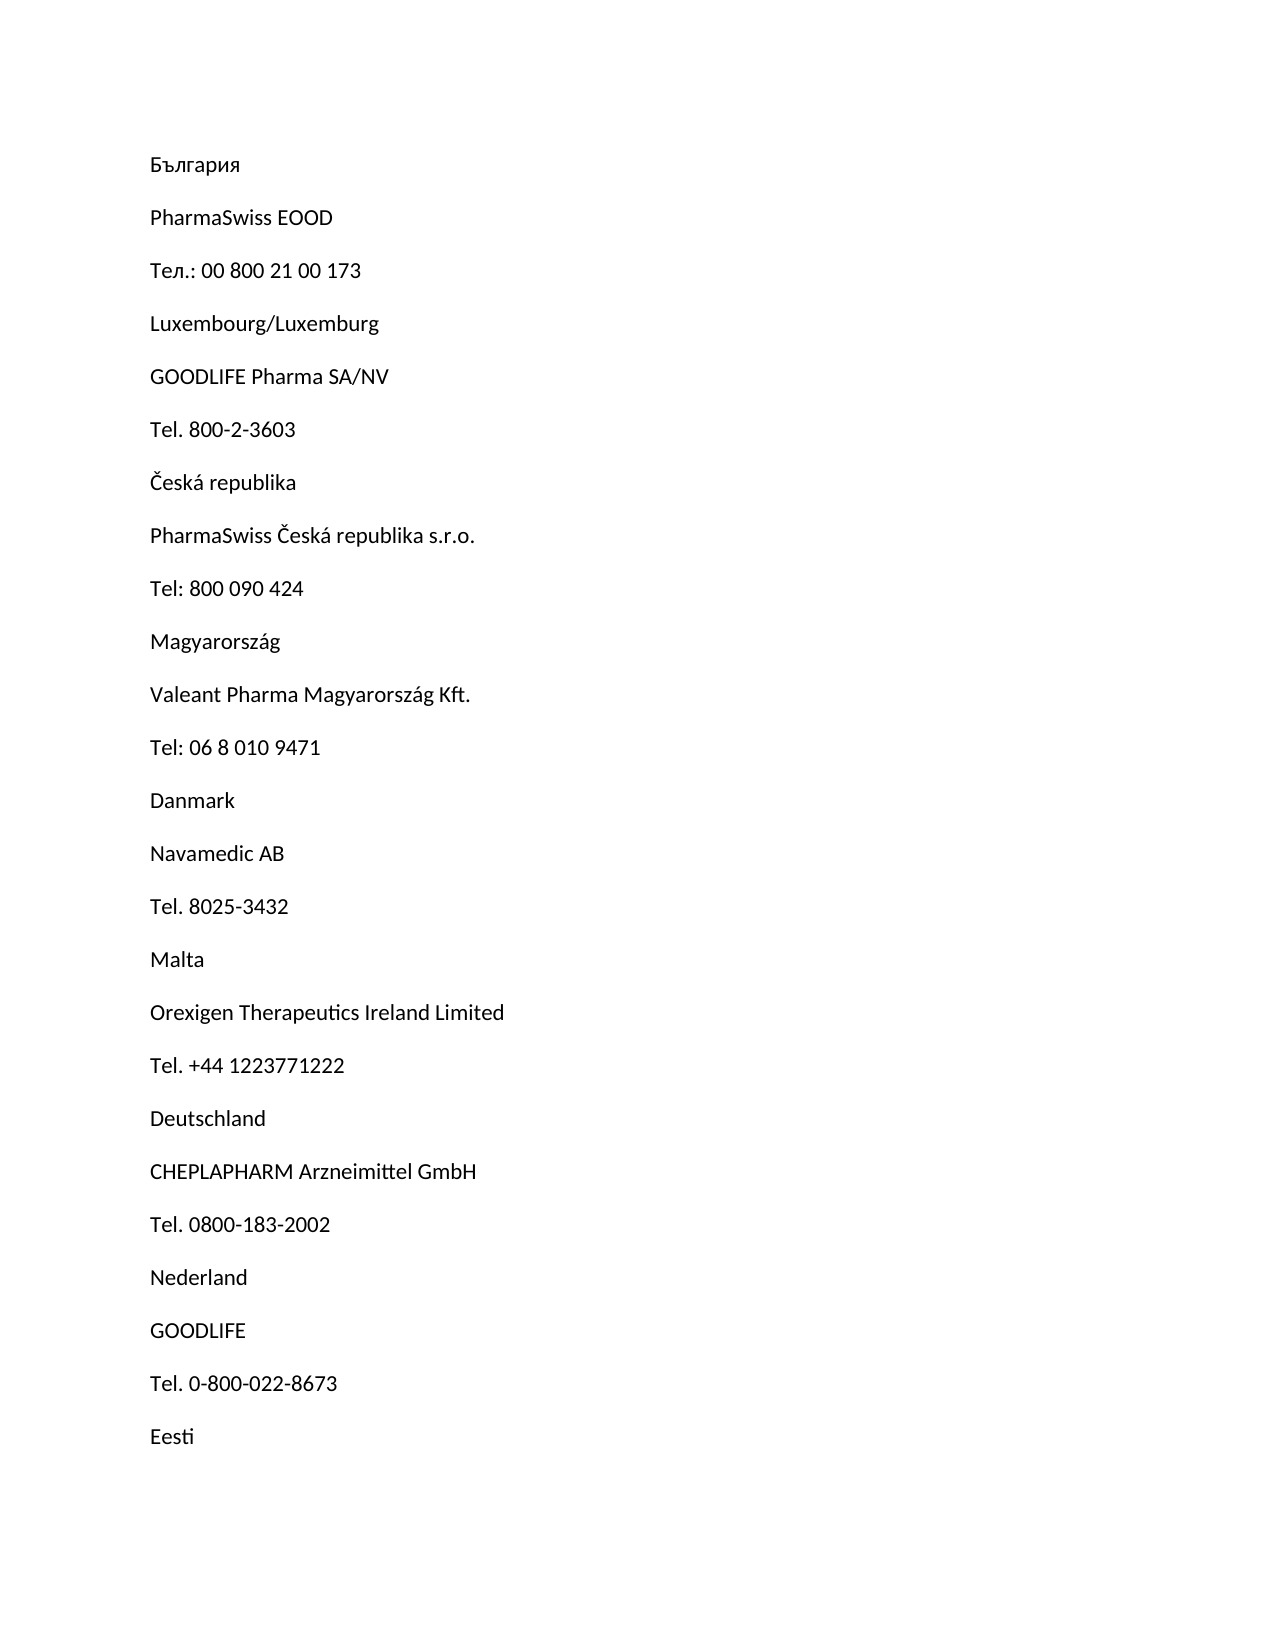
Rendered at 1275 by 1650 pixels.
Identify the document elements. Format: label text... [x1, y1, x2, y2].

text Tel. 8025-3432 [150, 892, 1125, 920]
text Deutschland [150, 1104, 1125, 1132]
text Tel. +44 1223771222 [150, 1051, 1125, 1079]
text PharmaSwiss Česká republika s.r.o. [150, 521, 1125, 549]
text Tel. 0-800-022-8673 [150, 1369, 1125, 1397]
text GOODLIFE Pharma SA/NV [150, 362, 1125, 390]
text Malta [150, 945, 1125, 973]
text Danmark [150, 786, 1125, 814]
text PharmaSwiss EOOD [150, 203, 1125, 231]
text GOODLIFE [150, 1316, 1125, 1344]
text Navamedic AB [150, 839, 1125, 867]
text Česká republika [150, 468, 1125, 496]
text Valeant Pharma Magyarország Kft. [150, 680, 1125, 708]
text CHEPLAPHARM Arzneimittel GmbH [150, 1157, 1125, 1185]
text Tel: 800 090 424 [150, 574, 1125, 602]
text България [150, 150, 1125, 178]
text Tel: 06 8 010 9471 [150, 733, 1125, 761]
text Tel. 0800-183-2002 [150, 1210, 1125, 1238]
text Magyarország [150, 627, 1125, 655]
text Eesti [150, 1422, 1125, 1451]
text Teл.: 00 800 21 00 173 [150, 256, 1125, 284]
text Orexigen Therapeutics Ireland Limited [150, 998, 1125, 1026]
text Tel. 800-2-3603 [150, 415, 1125, 443]
text Nederland [150, 1263, 1125, 1291]
text Luxembourg/Luxemburg [150, 309, 1125, 337]
